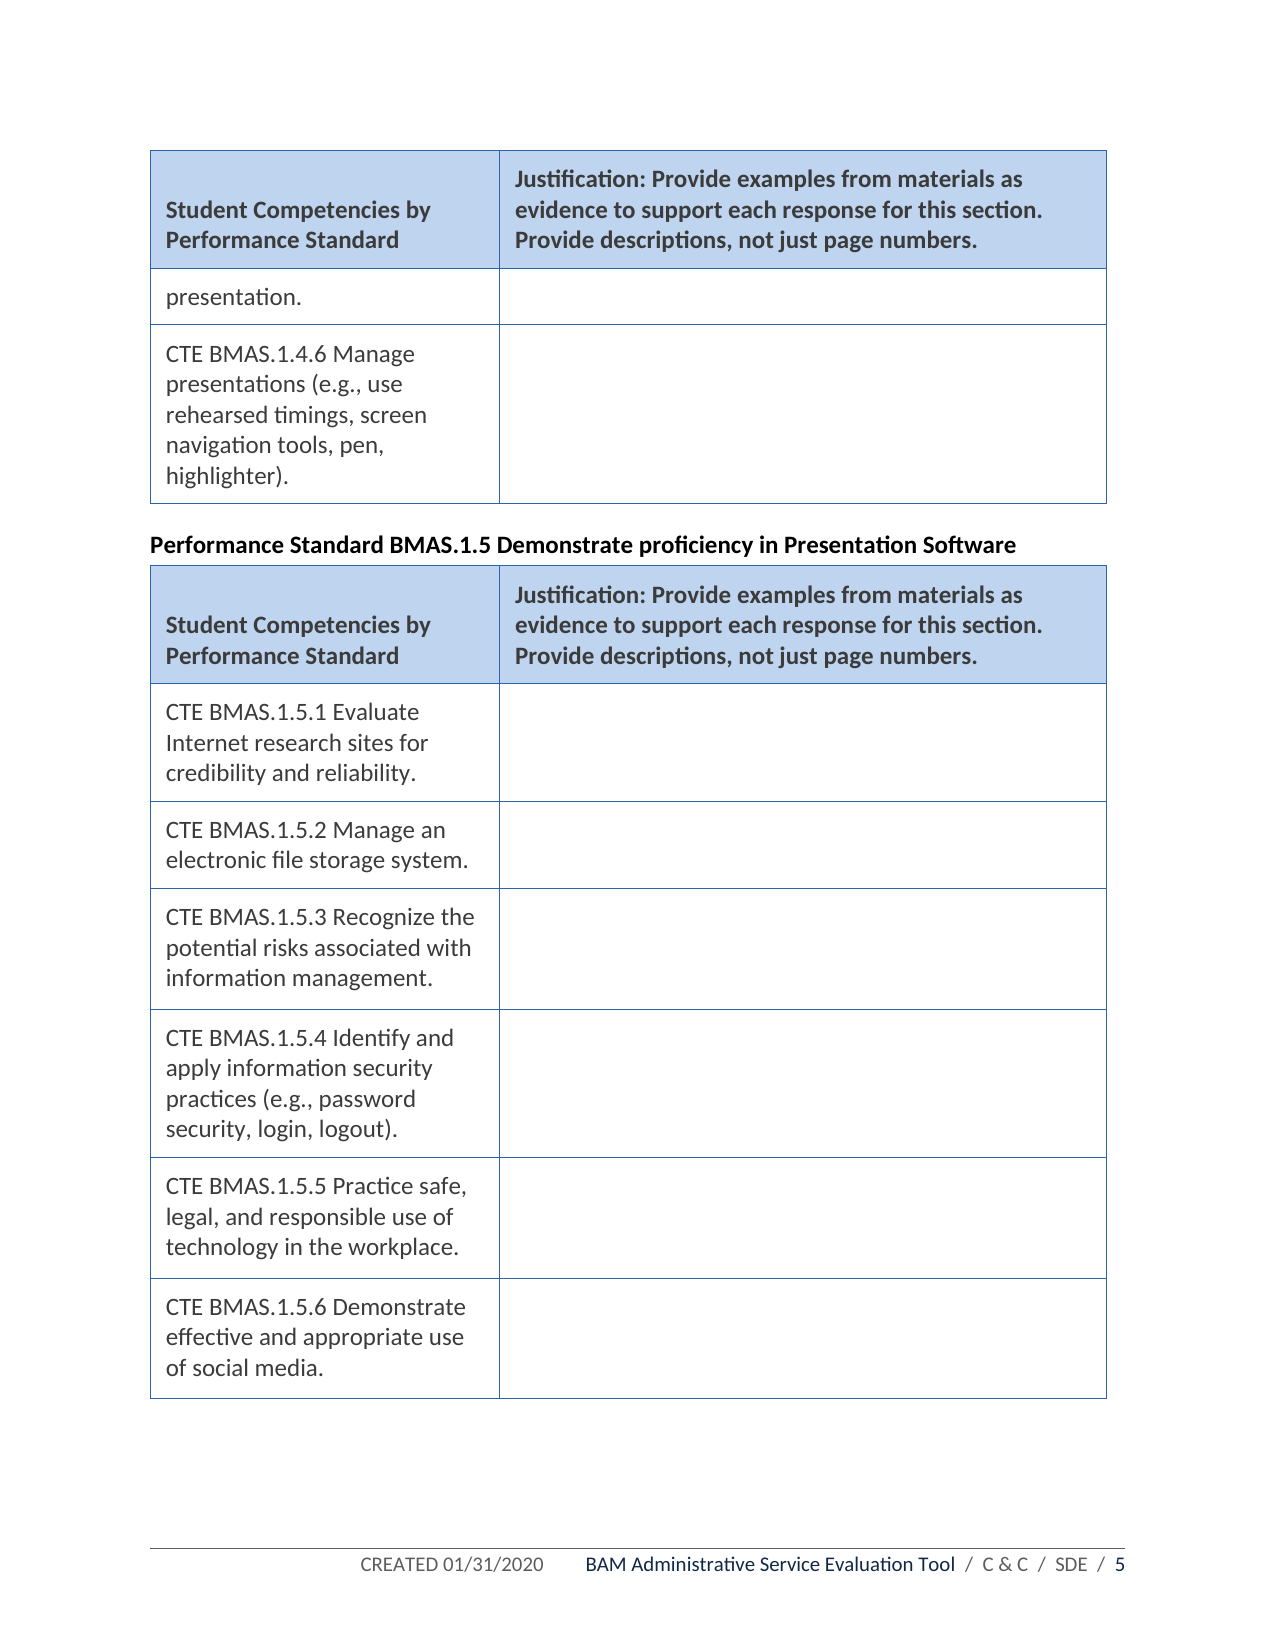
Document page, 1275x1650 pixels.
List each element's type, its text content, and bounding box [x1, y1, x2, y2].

table_header Justification: Provide examples from materials as evidence to support each response for this section. Provide descriptions, not just page numbers. [500, 566, 1106, 683]
table_cell [500, 802, 1106, 888]
table_cell [500, 889, 1106, 1008]
table_cell CTE BMAS.1.5.5 Practice safe, legal, and responsible use of technology in the workplace. [151, 1158, 499, 1277]
table_cell [500, 1158, 1106, 1277]
table_cell CTE BMAS.1.5.3 Recognize the potential risks associated with information management. [151, 889, 499, 1008]
table_cell CTE BMAS.1.5.4 Identify and apply information security practices (e.g., password security, login, logout). [151, 1010, 499, 1157]
table_cell [500, 269, 1106, 324]
table_cell [500, 1010, 1106, 1157]
table_cell [500, 325, 1106, 503]
table_cell CTE BMAS.1.5.1 Evaluate Internet research sites for credibility and reliability. [151, 684, 499, 801]
table_cell [500, 684, 1106, 801]
table_cell [500, 1279, 1106, 1398]
table_cell CTE BMAS.1.5.6 Demonstrate effective and appropriate use of social media. [151, 1279, 499, 1398]
table_header Student Competencies by Performance Standard [151, 566, 499, 683]
table_cell CTE BMAS.1.4.6 Manage presentations (e.g., use rehearsed timings, screen navigation tools, pen, highlighter). [151, 325, 499, 503]
table_cell CTE BMAS.1.4.5 Capture and insert graphics, audio, and video appropriate to the presentation. [151, 269, 499, 324]
table_header Justification: Provide examples from materials as evidence to support each response for this section. Provide descriptions, not just page numbers. [500, 151, 1106, 268]
subtitle Performance Standard BMAS.1.5 Demonstrate proficiency in Presentation Software [150, 529, 1125, 559]
table_cell CTE BMAS.1.5.2 Manage an electronic file storage system. [151, 802, 499, 888]
table_header Student Competencies by Performance Standard [151, 151, 499, 268]
